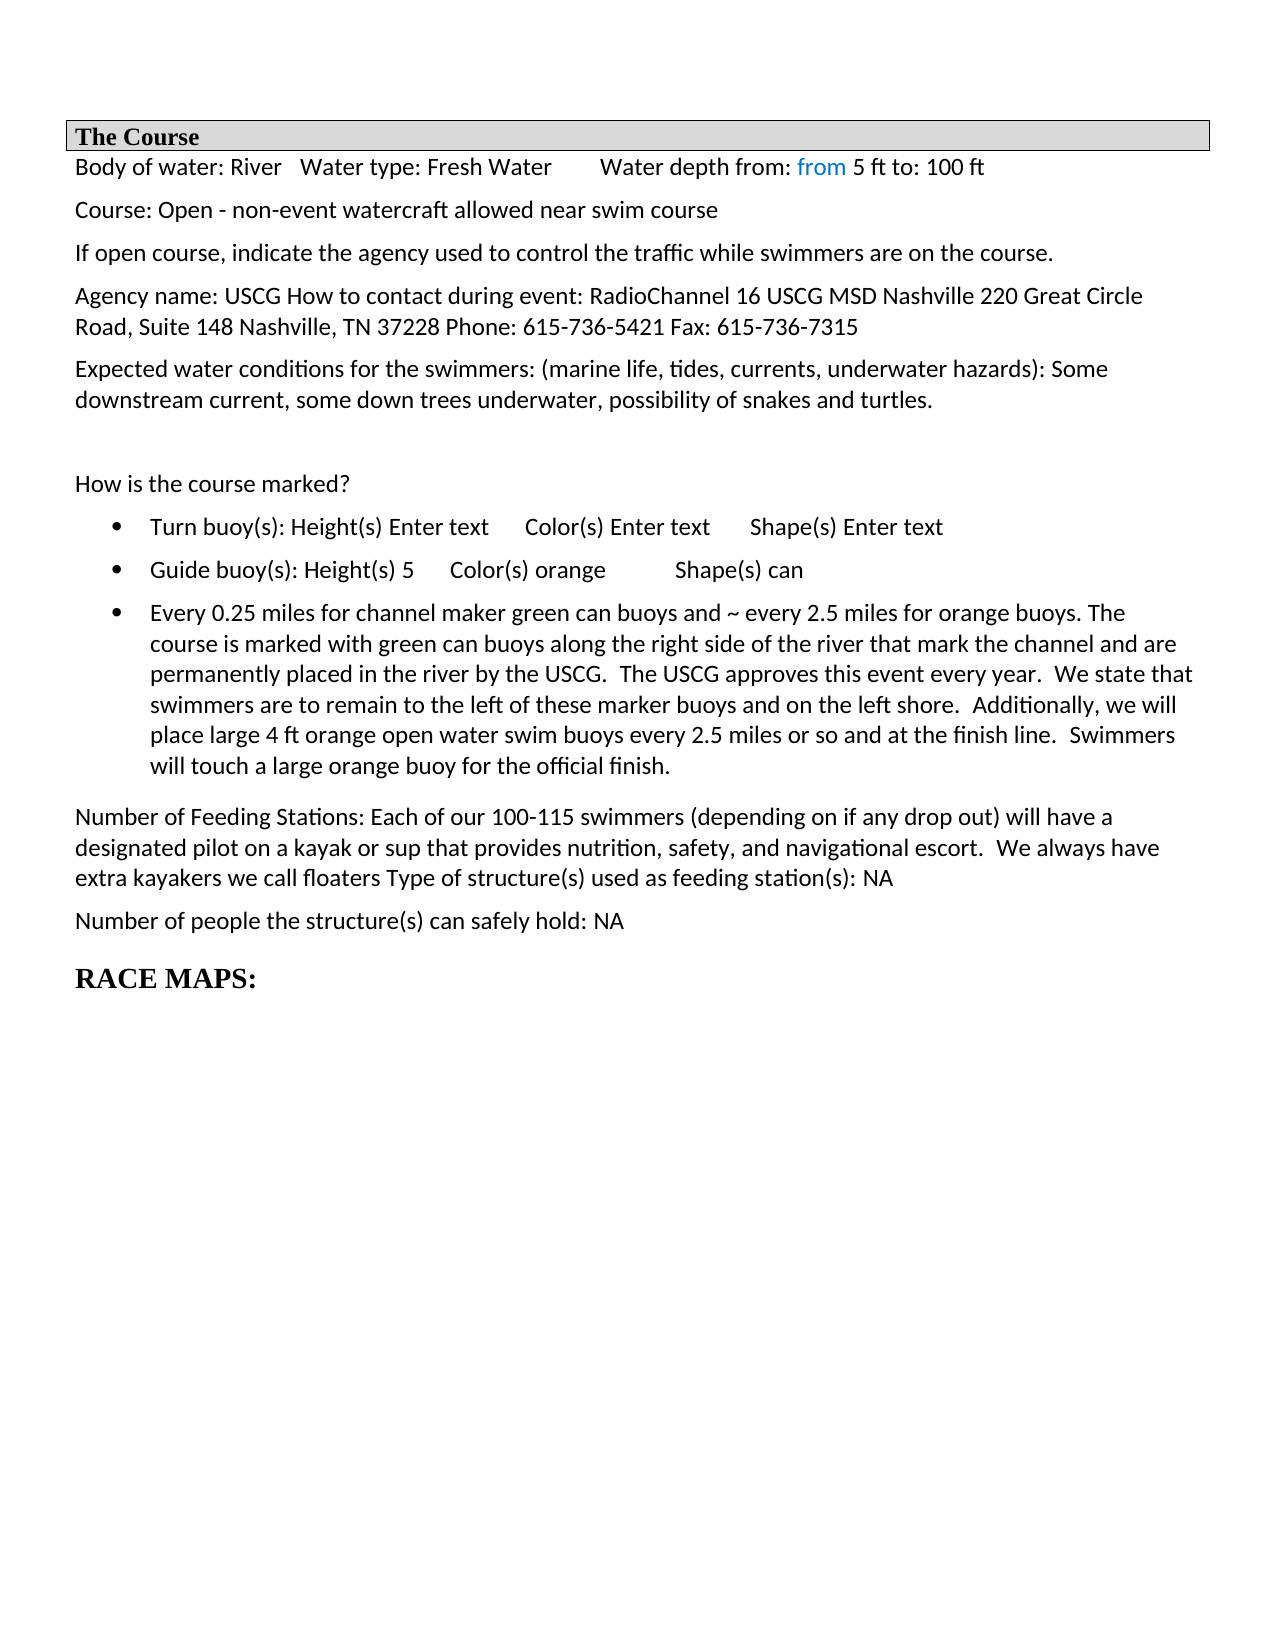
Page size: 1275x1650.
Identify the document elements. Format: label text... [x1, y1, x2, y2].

text Course: [75, 194, 1200, 224]
list Every 0.25 miles for channel maker green can buoys and ~ every 2.5 miles for orange buoys. The course is marked with green can buoys along the right side of the river that mark the channel and are permanently placed in the river by the USCG. The USCG approves this event every year. We state that swimmers are to remain to the left of these marker buoys and on the left shore. Additionally, we will place large 4 ft orange open water swim buoys every 2.5 miles or so and at the finish line. Swimmers will touch a large orange buoy for the official finish. [112, 597, 1200, 781]
text Body of water: Water type: Water depth from: to: [75, 151, 1200, 182]
text How is the course marked? [75, 468, 1200, 499]
text Agency name: How to contact during event: [75, 280, 1200, 341]
text If open course, indicate the agency used to control the traffic while swimmers are on the course. [75, 237, 1200, 268]
list Turn buoy(s): Height(s) Color(s) Shape(s) [112, 511, 1200, 542]
table_header The Course [67, 121, 1209, 150]
text RACE MAPS: [75, 961, 1200, 994]
text Expected water conditions for the swimmers: (marine life, tides, currents, underwater hazards): [75, 354, 1200, 415]
text Number of Feeding Stations: swimmers (Type of structure(s) used as feeding station(s): [75, 801, 1200, 893]
list Guide buoy(s): Height(s) Color(s) Shape(s) [112, 554, 1200, 585]
text Number of people the structure(s) can safely hold: [75, 906, 1200, 936]
